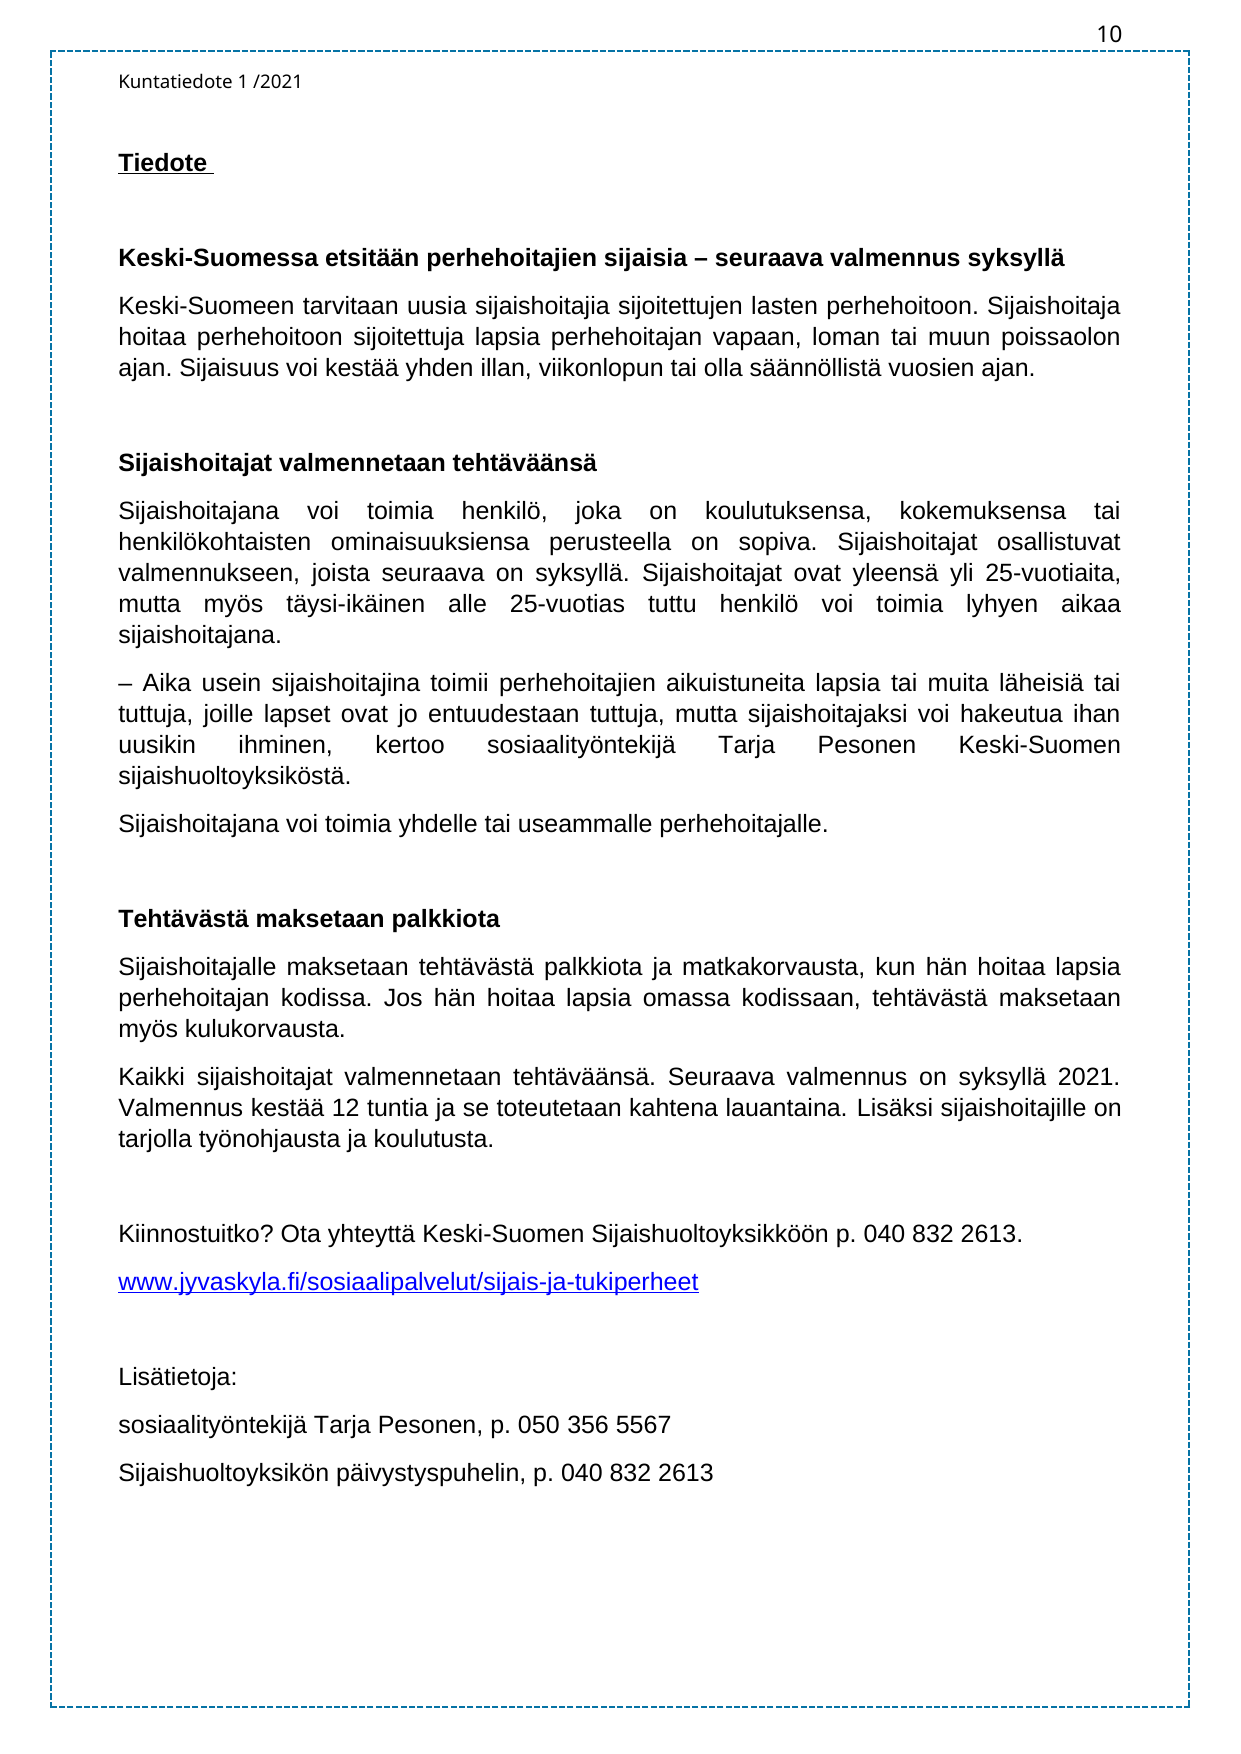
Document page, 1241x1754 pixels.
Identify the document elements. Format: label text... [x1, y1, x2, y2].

text Sijaishoitajana voi toimia henkilö, joka on koulutuksensa, kokemuksensa tai henkilökohtaisten ominaisuuksiensa perusteella on sopiva. Sijaishoitajat osallistuvat valmennukseen, joista seuraava on syksyllä. Sijaishoitajat ovat yleensä yli 25-vuotiaita, mutta myös täysi-ikäinen alle 25-vuotias tuttu henkilö voi toimia lyhyen aikaa sijaishoitajana. [118, 496, 1122, 649]
text Tehtävästä maksetaan palkkiota [118, 904, 1122, 933]
text Lisätietoja: [118, 1362, 1122, 1391]
text Sijaishoitajana voi toimia yhdelle tai useammalle perhehoitajalle. [118, 809, 1122, 837]
text Sijaishoitajalle maksetaan tehtävästä palkkiota ja matkakorvausta, kun hän hoitaa lapsia perhehoitajan kodissa. Jos hän hoitaa lapsia omassa kodissaan, tehtävästä maksetaan myös kulukorvausta. [118, 952, 1122, 1043]
text Keski-Suomeen tarvitaan uusia sijaishoitajia sijoitettujen lasten perhehoitoon. Sijaishoitaja hoitaa perhehoitoon sijoitettuja lapsia perhehoitajan vapaan, loman tai muun poissaolon ajan. Sijaisuus voi kestää yhden illan, viikonlopun tai olla säännöllistä vuosien ajan. [118, 291, 1122, 382]
text Kaikki sijaishoitajat valmennetaan tehtäväänsä. Seuraava valmennus on syksyllä 2021. Valmennus kestää 12 tuntia ja se toteutetaan kahtena lauantaina. Lisäksi sijaishoitajille on tarjolla työnohjausta ja koulutusta. [118, 1090, 1122, 1152]
text Kiinnostuitko? Ota yhteyttä Keski-Suomen Sijaishuoltoyksikköön p. 040 832 2613. [118, 1219, 1122, 1248]
text Sijaishuoltoyksikön päivystyspuhelin, p. 040 832 2613 [118, 1458, 1122, 1486]
text Tiedote [118, 148, 1122, 176]
text sosiaalityöntekijä Tarja Pesonen, p. 050 356 5567 [118, 1410, 1122, 1439]
text Keski-Suomessa etsitään perhehoitajien sijaisia – seuraava valmennus syksyllä [118, 243, 1122, 272]
text www.jyvaskyla.fi/sosiaalipalvelut/sijais-ja-tukiperheet [118, 1267, 1122, 1296]
text – Aika usein sijaishoitajina toimii perhehoitajien aikuistuneita lapsia tai muita läheisiä tai tuttuja, joille lapset ovat jo entuudestaan tuttuja, mutta sijaishoitajaksi voi hakeutua ihan uusikin ihminen, kertoo sosiaalityöntekijä Tarja Pesonen Keski-Suomen sijaishuoltoyksiköstä. [118, 668, 1122, 790]
text Sijaishoitajat valmennetaan tehtäväänsä [118, 448, 1122, 477]
